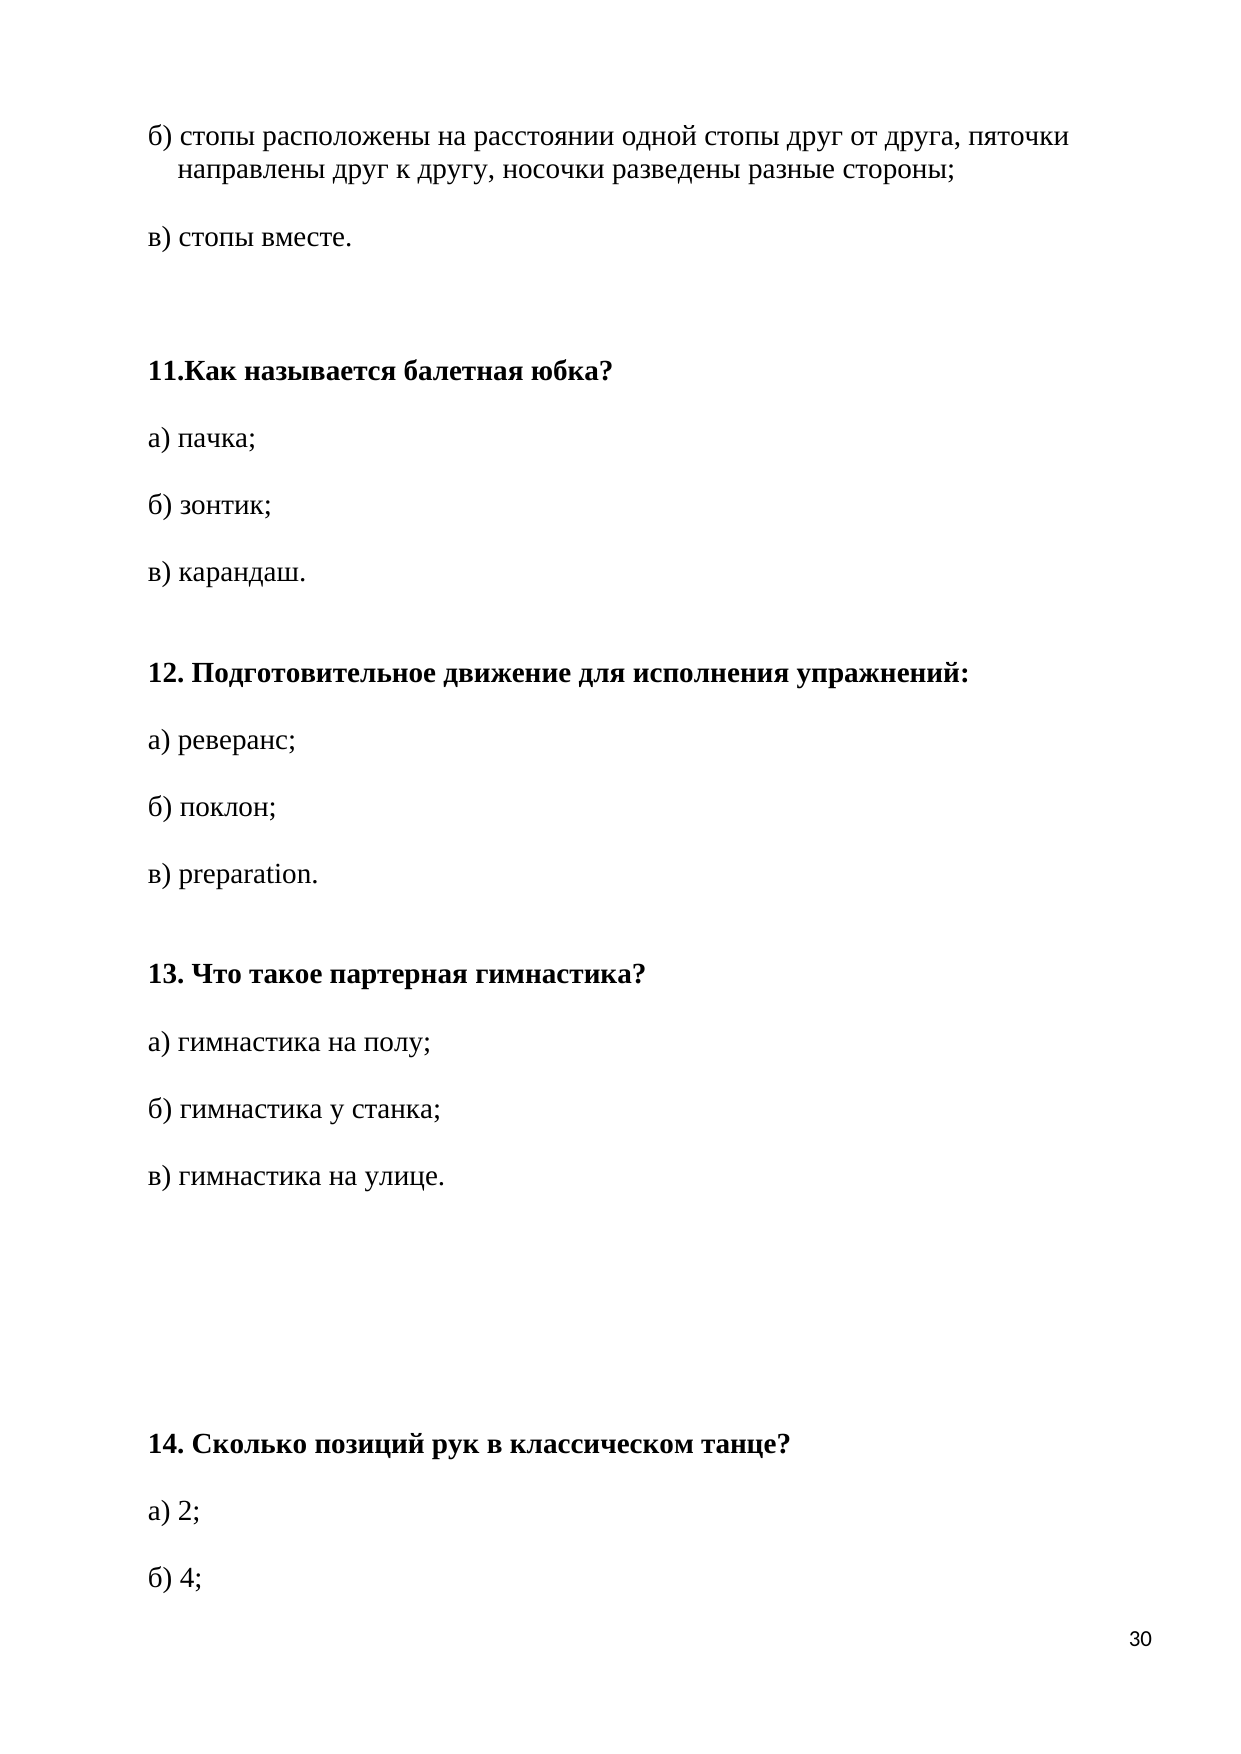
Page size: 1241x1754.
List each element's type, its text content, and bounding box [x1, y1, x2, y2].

text 12. Подготовительное движение для исполнения упражнений: [148, 655, 1152, 688]
text а) 2; [148, 1493, 1152, 1527]
text а) гимнастика на полу; [148, 1024, 1152, 1057]
text б) зонтик; [148, 487, 1152, 521]
text б) гимнастика у станка; [148, 1091, 1152, 1124]
text а) пачка; [148, 420, 1152, 453]
text б) стопы расположены на расстоянии одной стопы друг от друга, пяточки направлены друг к другу, носочки разведены разные стороны; [148, 118, 1152, 185]
text 13. Что такое партерная гимнастика? [148, 957, 1152, 990]
text в) стопы вместе. [148, 219, 1152, 252]
text в) гимнастика на улице. [148, 1158, 1152, 1191]
text в) preparation. [148, 856, 1152, 889]
text а) реверанс; [148, 722, 1152, 755]
text 14. Сколько позиций рук в классическом танце? [148, 1426, 1152, 1460]
text б) 4; [148, 1560, 1152, 1594]
text б) поклон; [148, 789, 1152, 822]
text 11.Как называется балетная юбка? [148, 353, 1152, 386]
text в) карандаш. [148, 554, 1152, 588]
